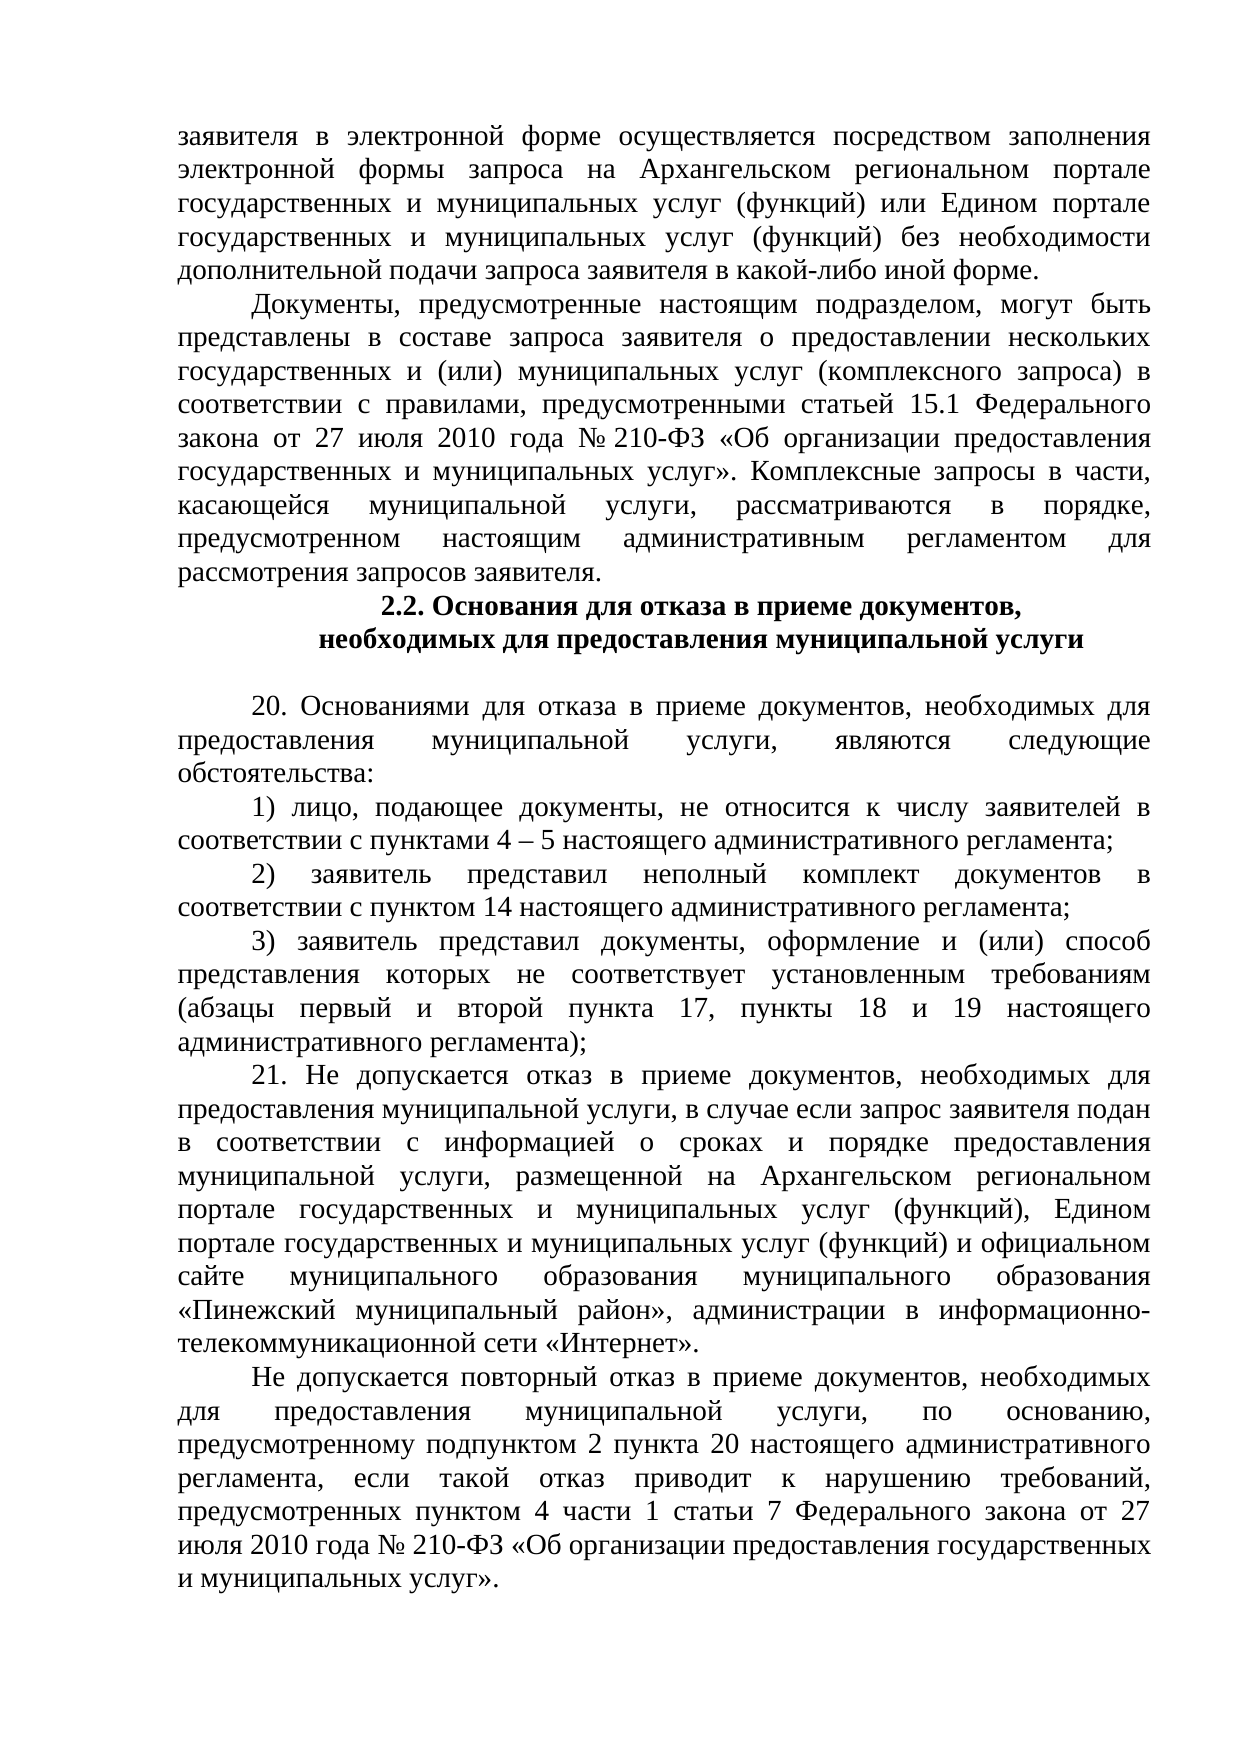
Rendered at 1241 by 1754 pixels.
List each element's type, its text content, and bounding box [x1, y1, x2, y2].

text 3) заявитель представил документы, оформление и (или) способ представления которых не соответствует установленным требованиям (абзацы первый и второй пункта 17, пункты 18 и 19 настоящего административного регламента); [177, 923, 1152, 1057]
text 1) лицо, подающее документы, не относится к числу заявителей в соответствии с пунктами 4 – 5 настоящего административного регламента; [177, 789, 1152, 856]
text 20. Основаниями для отказа в приеме документов, необходимых для предоставления муниципальной услуги, являются следующие обстоятельства: [177, 688, 1152, 789]
text Не допускается повторный отказ в приеме документов, необходимых для предоставления муниципальной услуги, по основанию, предусмотренному подпунктом 2 пункта 20 настоящего административного регламента, если такой отказ приводит к нарушению требований, предусмотренных пунктом 4 части 1 статьи 7 Федерального закона от 27 июля 2010 года № 210-ФЗ «Об организации предоставления государственных и муниципальных услуг». [177, 1359, 1152, 1594]
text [177, 118, 1152, 286]
text 21. Не допускается отказ в приеме документов, необходимых для предоставления муниципальной услуги, в случае если запрос заявителя подан в соответствии с информацией о сроках и порядке предоставления муниципальной услуги, размещенной на Архангельском региональном портале государственных и муниципальных услуг (функций), Едином портале государственных и муниципальных услуг (функций) и официальном сайте муниципального образования муниципального образования «Пинежский муниципальный район», администрации в информационно-телекоммуникационной сети «Интернет». [177, 1057, 1152, 1359]
text 2) заявитель представил неполный комплект документов в соответствии с пунктом 14 настоящего административного регламента; [177, 856, 1152, 923]
text необходимых для предоставления муниципальной услуги [177, 621, 1152, 655]
text Документы, предусмотренные настоящим подразделом, могут быть представлены в составе запроса заявителя о предоставлении нескольких государственных и (или) муниципальных услуг (комплексного запроса) в соответствии с правилами, предусмотренными статьей 15.1 Федерального закона от 27 июля 2010 года № 210-ФЗ «Об организации предоставления государственных и муниципальных услуг». Комплексные запросы в части, касающейся муниципальной услуги, рассматриваются в порядке, предусмотренном настоящим административным регламентом для рассмотрения запросов заявителя. [177, 286, 1152, 588]
text 2.2. Основания для отказа в приеме документов, [177, 588, 1152, 621]
